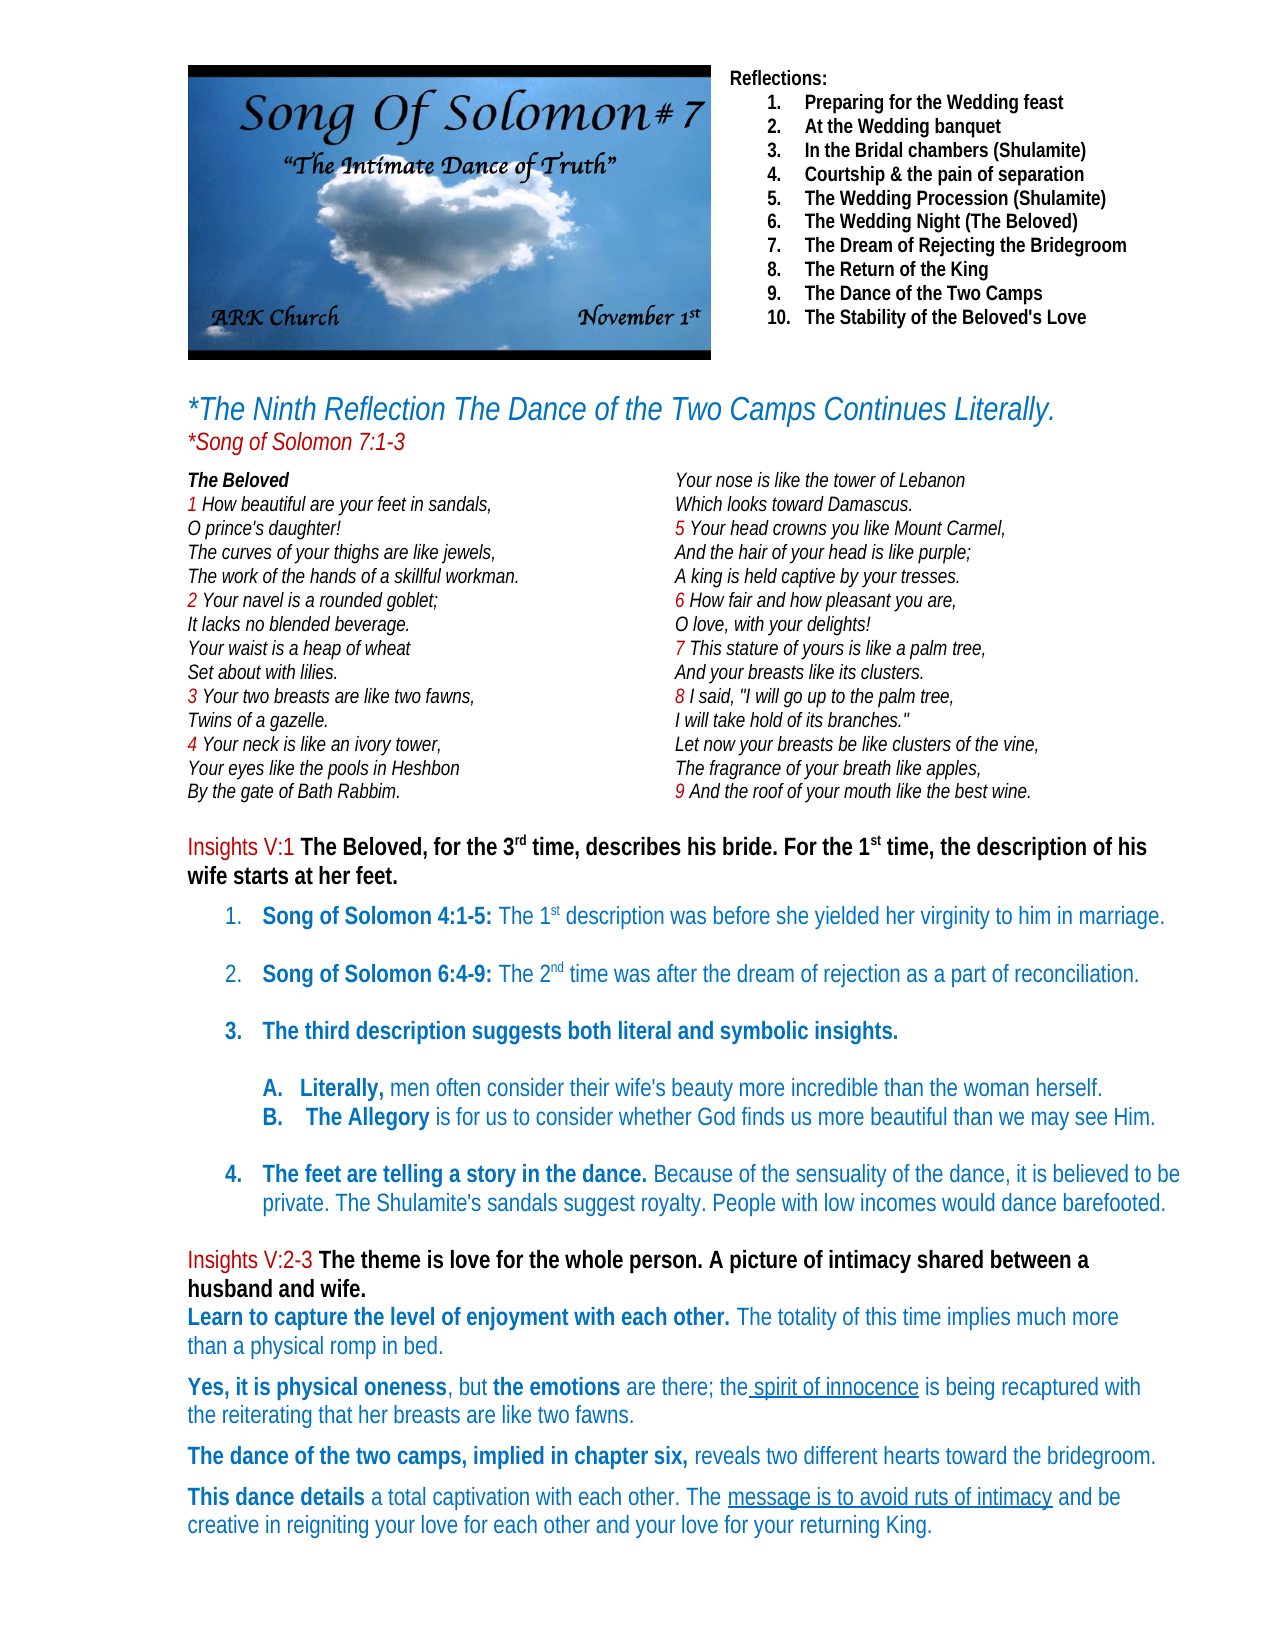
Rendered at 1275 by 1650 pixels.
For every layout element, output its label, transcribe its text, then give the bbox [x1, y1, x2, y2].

list At the Wedding banquet [711, 113, 1153, 137]
text Your waist is a heap of wheat [187, 636, 619, 659]
list Preparing for the Wedding feast [711, 89, 1153, 113]
text Set about with lilies. [187, 659, 619, 683]
list The Wedding Procession (Shulamite) [711, 185, 1153, 209]
text Which looks toward Damascus. [675, 492, 1106, 516]
text It lacks no blended beverage. [187, 612, 619, 636]
text And the hair of your head is like purple; [675, 540, 1106, 564]
text 2 Your navel is a rounded goblet; [187, 588, 619, 612]
text Insights V:1 The Beloved, for the 3rd time, describes his bride. For the 1st time, the description of his wife starts at her feet. [187, 832, 1181, 889]
text O love, with your delights! [675, 612, 1106, 636]
text 9 And the roof of your mouth like the best wine. [675, 779, 1106, 803]
text 7 This stature of yours is like a palm tree, [675, 636, 1106, 659]
list Song of Solomon 6:4-9: The 2nd time was after the dream of rejection as a part of reconciliation. [225, 958, 1181, 987]
text Your eyes like the pools in Heshbon [187, 755, 619, 779]
list The Stability of the Beloved's Love [711, 305, 1153, 329]
list The Dream of Rejecting the Bridegroom [711, 233, 1153, 257]
text The dance of the two camps, implied in chapter six, reveals two different hearts toward the bridegroom. [187, 1441, 1162, 1469]
list The Dance of the Two Camps [711, 281, 1153, 305]
list The Wedding Night (The Beloved) [711, 209, 1153, 233]
text 5 Your head crowns you like Mount Carmel, [675, 516, 1106, 540]
text Let now your breasts be like clusters of the vine, [675, 731, 1106, 755]
text 6 How fair and how pleasant you are, [675, 588, 1106, 612]
list The Allegory is for us to consider whether God finds us more beautiful than we may see Him. [262, 1102, 1181, 1130]
text 1 How beautiful are your feet in sandals, [187, 492, 619, 516]
text Insights V:2-3 The theme is love for the whole person. A picture of intimacy shared between a husband and wife. [187, 1245, 1162, 1302]
text I will take hold of its branches." [675, 707, 1106, 731]
text Twins of a gazelle. [187, 707, 619, 731]
text 8 I said, "I will go up to the palm tree, [675, 683, 1106, 707]
text *The Ninth Reflection The Dance of the Two Camps Continues Literally. [187, 389, 1172, 427]
text 3 Your two breasts are like two fawns, [187, 683, 619, 707]
text Yes, it is physical oneness, but the emotions are there; the spirit of innocence is being recaptured with the reiterating that her breasts are like two fawns. [187, 1372, 1162, 1429]
text Your nose is like the tower of Lebanon [675, 468, 1106, 492]
picture [187, 65, 711, 359]
text And your breasts like its clusters. [675, 659, 1106, 683]
text O prince's daughter! [187, 516, 619, 540]
list Courtship & the pain of separation [711, 161, 1153, 185]
list Song of Solomon 4:1-5: The 1st description was before she yielded her virginity to him in marriage. [225, 901, 1181, 930]
text A king is held captive by your tresses. [675, 564, 1106, 588]
text The fragrance of your breath like apples, [675, 755, 1106, 779]
text Reflections: [711, 66, 1153, 89]
text The work of the hands of a skillful workman. [187, 564, 619, 588]
text This dance details a total captivation with each other. The message is to avoid ruts of intimacy and be creative in reigniting your love for each other and your love for your returning King. [187, 1481, 1162, 1539]
text *Song of Solomon 7:1-3 [187, 427, 1106, 456]
text The Beloved [187, 468, 619, 492]
list In the Bridal chambers (Shulamite) [711, 137, 1153, 161]
list The Return of the King [711, 257, 1153, 281]
text The curves of your thighs are like jewels, [187, 540, 619, 564]
text 4 Your neck is like an ivory tower, [187, 731, 619, 755]
text Learn to capture the level of enjoyment with each other. The totality of this time implies much more than a physical romp in bed. [187, 1302, 1162, 1359]
list Literally, men often consider their wife's beauty more incredible than the woman herself. [262, 1073, 1181, 1102]
text By the gate of Bath Rabbim. [187, 779, 619, 803]
list The feet are telling a story in the dance. Because of the sensuality of the dance, it is believed to be private. The Shulamite's sandals suggest royalty. People with low incomes would dance barefooted. [225, 1159, 1181, 1216]
list The third description suggests both literal and symbolic insights. [225, 1016, 1181, 1044]
